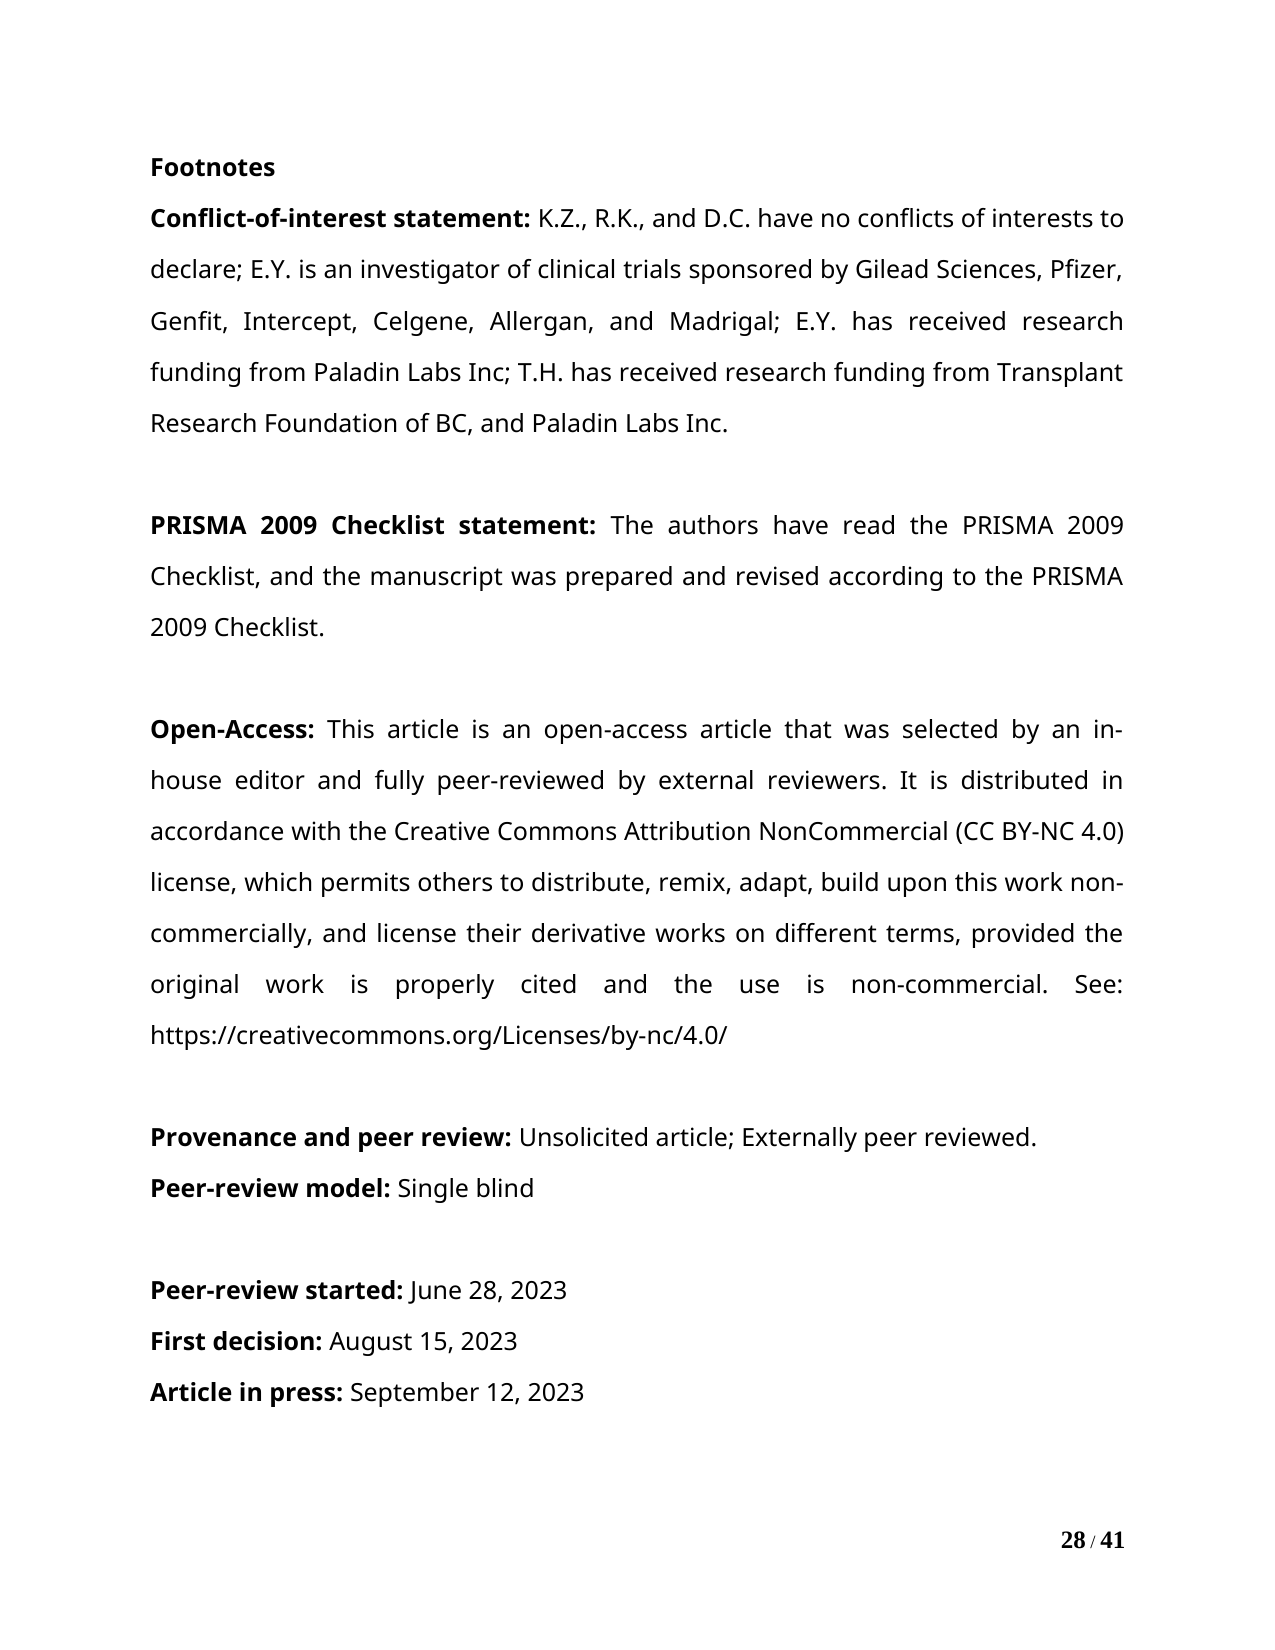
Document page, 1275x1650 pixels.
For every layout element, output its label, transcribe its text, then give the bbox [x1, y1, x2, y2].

text Footnotes [150, 150, 1125, 184]
text PRISMA 2009 Checklist statement: The authors have read the PRISMA 2009 Checklist, and the manuscript was prepared and revised according to the PRISMA 2009 Checklist. [150, 507, 1125, 643]
text Article in press: September 12, 2023 [150, 1375, 1125, 1409]
text Peer-review started: June 28, 2023 [150, 1273, 1125, 1307]
text Peer-review model: Single blind [150, 1171, 1125, 1205]
text Open-Access: This article is an open-access article that was selected by an in-house editor and fully peer-reviewed by external reviewers. It is distributed in accordance with the Creative Commons Attribution NonCommercial (CC BY-NC 4.0) license, which permits others to distribute, remix, adapt, build upon this work non-commercially, and license their derivative works on different terms, provided the original work is properly cited and the use is non-commercial. See: https://creativecommons.org/Licenses/by-nc/4.0/ [150, 711, 1125, 1052]
text First decision: August 15, 2023 [150, 1324, 1125, 1358]
text Conflict-of-interest statement: K.Z., R.K., and D.C. have no conflicts of interests to declare; E.Y. is an investigator of clinical trials sponsored by Gilead Sciences, Pfizer, Genfit, Intercept, Celgene, Allergan, and Madrigal; E.Y. has received research funding from Paladin Labs Inc; T.H. has received research funding from Transplant Research Foundation of BC, and Paladin Labs Inc. [150, 201, 1125, 439]
text Provenance and peer review: Unsolicited article; Externally peer reviewed. [150, 1120, 1125, 1154]
